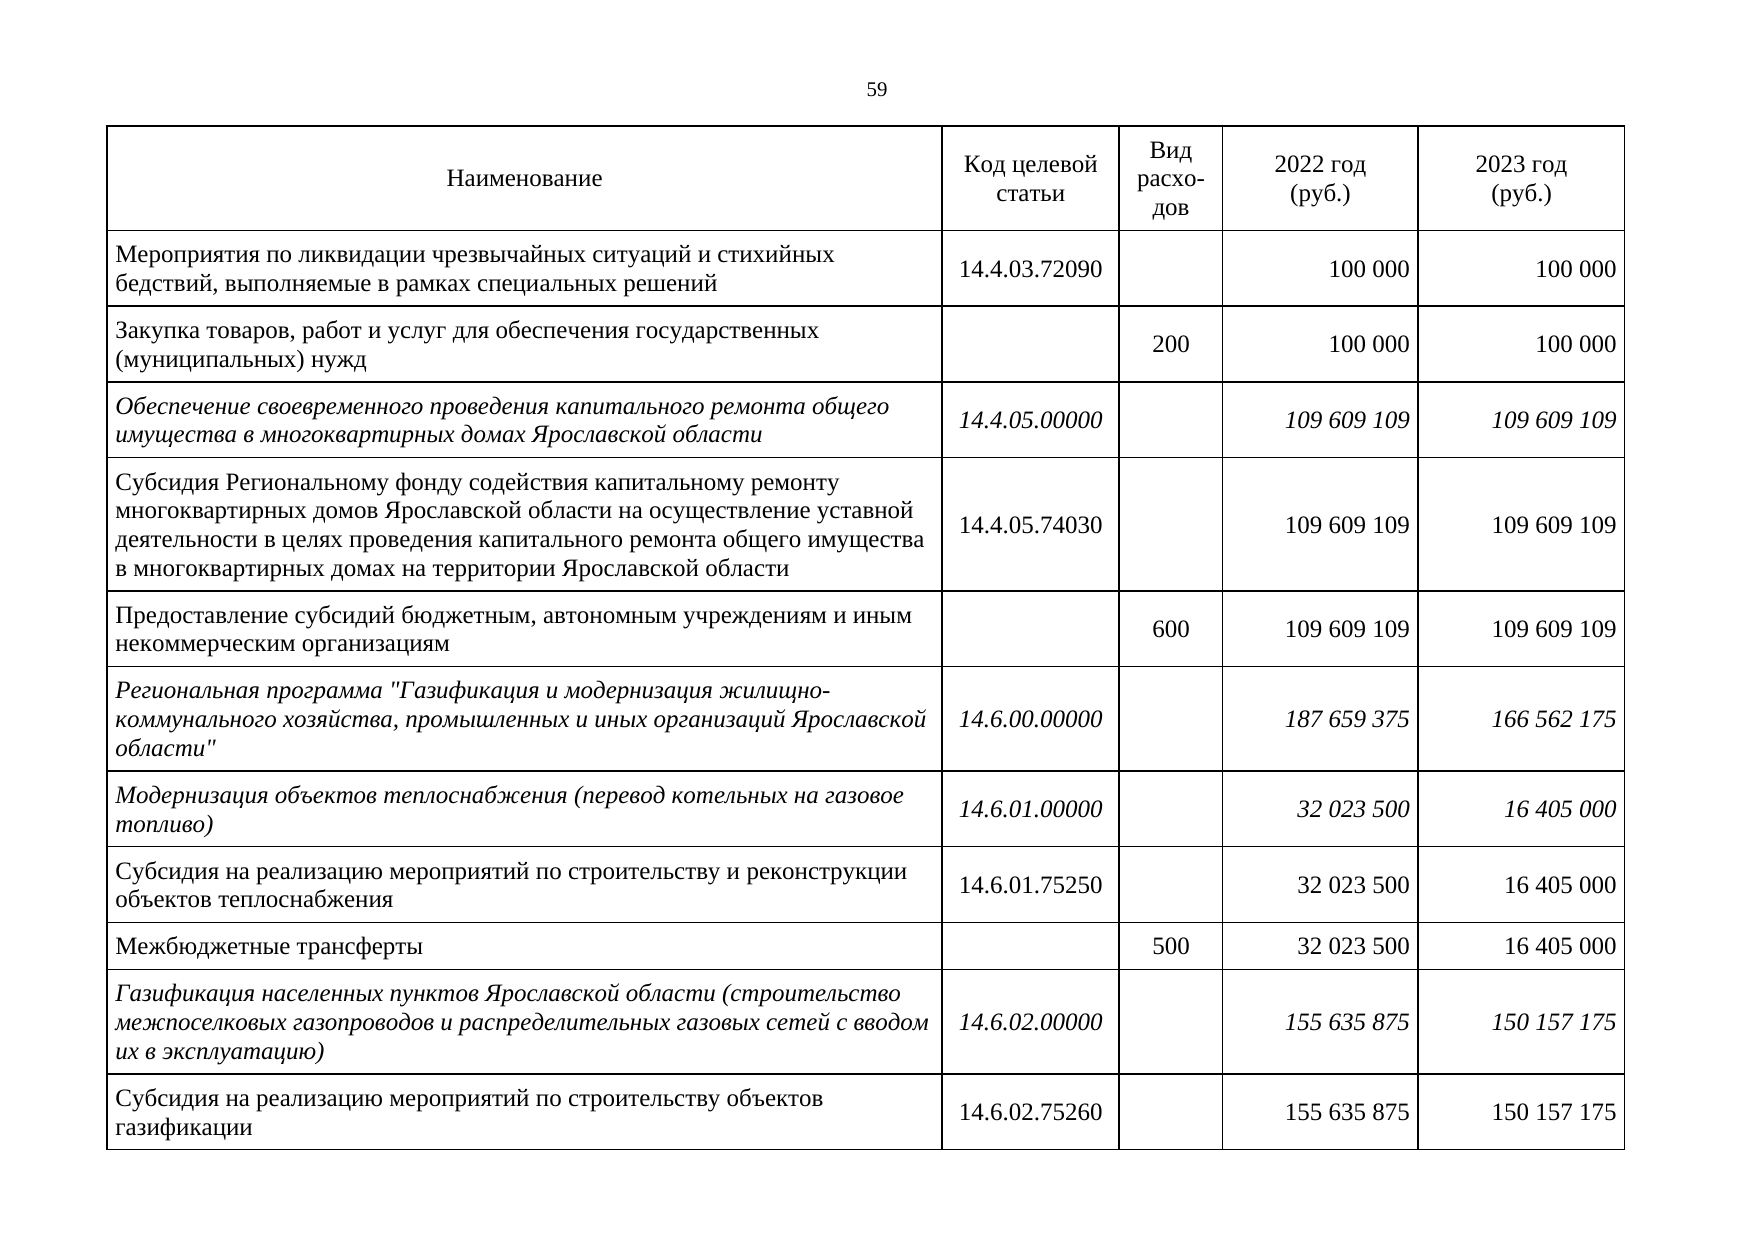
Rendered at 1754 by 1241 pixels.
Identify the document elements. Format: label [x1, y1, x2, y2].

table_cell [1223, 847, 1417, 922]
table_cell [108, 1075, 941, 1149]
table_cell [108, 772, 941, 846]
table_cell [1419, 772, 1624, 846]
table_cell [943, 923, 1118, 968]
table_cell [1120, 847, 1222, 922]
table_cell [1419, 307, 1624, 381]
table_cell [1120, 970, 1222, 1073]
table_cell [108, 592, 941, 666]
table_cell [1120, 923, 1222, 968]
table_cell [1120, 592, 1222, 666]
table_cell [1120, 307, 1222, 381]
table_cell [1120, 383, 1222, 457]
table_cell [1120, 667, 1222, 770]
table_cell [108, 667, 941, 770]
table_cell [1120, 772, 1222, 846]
table_header [1419, 127, 1624, 229]
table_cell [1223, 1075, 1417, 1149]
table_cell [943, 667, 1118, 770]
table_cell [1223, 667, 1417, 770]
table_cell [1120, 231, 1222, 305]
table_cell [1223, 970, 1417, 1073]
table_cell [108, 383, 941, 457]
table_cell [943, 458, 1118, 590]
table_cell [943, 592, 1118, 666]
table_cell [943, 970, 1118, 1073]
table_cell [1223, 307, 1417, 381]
table_header [943, 127, 1118, 229]
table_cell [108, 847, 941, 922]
table_header [1120, 127, 1222, 229]
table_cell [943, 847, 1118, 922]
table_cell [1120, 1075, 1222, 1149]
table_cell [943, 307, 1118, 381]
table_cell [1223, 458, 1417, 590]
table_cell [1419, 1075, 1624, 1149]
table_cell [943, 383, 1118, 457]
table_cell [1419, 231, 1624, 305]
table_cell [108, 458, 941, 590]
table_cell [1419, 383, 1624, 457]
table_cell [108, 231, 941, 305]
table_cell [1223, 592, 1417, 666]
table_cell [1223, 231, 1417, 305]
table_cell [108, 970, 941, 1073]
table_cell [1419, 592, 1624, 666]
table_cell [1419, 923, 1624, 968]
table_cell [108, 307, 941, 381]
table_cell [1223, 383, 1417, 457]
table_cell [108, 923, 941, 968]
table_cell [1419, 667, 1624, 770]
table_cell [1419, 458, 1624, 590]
table_header [1223, 127, 1417, 229]
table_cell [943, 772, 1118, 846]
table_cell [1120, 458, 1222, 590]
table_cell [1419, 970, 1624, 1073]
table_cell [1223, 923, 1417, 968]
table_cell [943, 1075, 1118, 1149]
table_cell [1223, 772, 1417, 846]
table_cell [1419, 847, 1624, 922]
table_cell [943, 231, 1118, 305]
table_header [108, 127, 941, 229]
